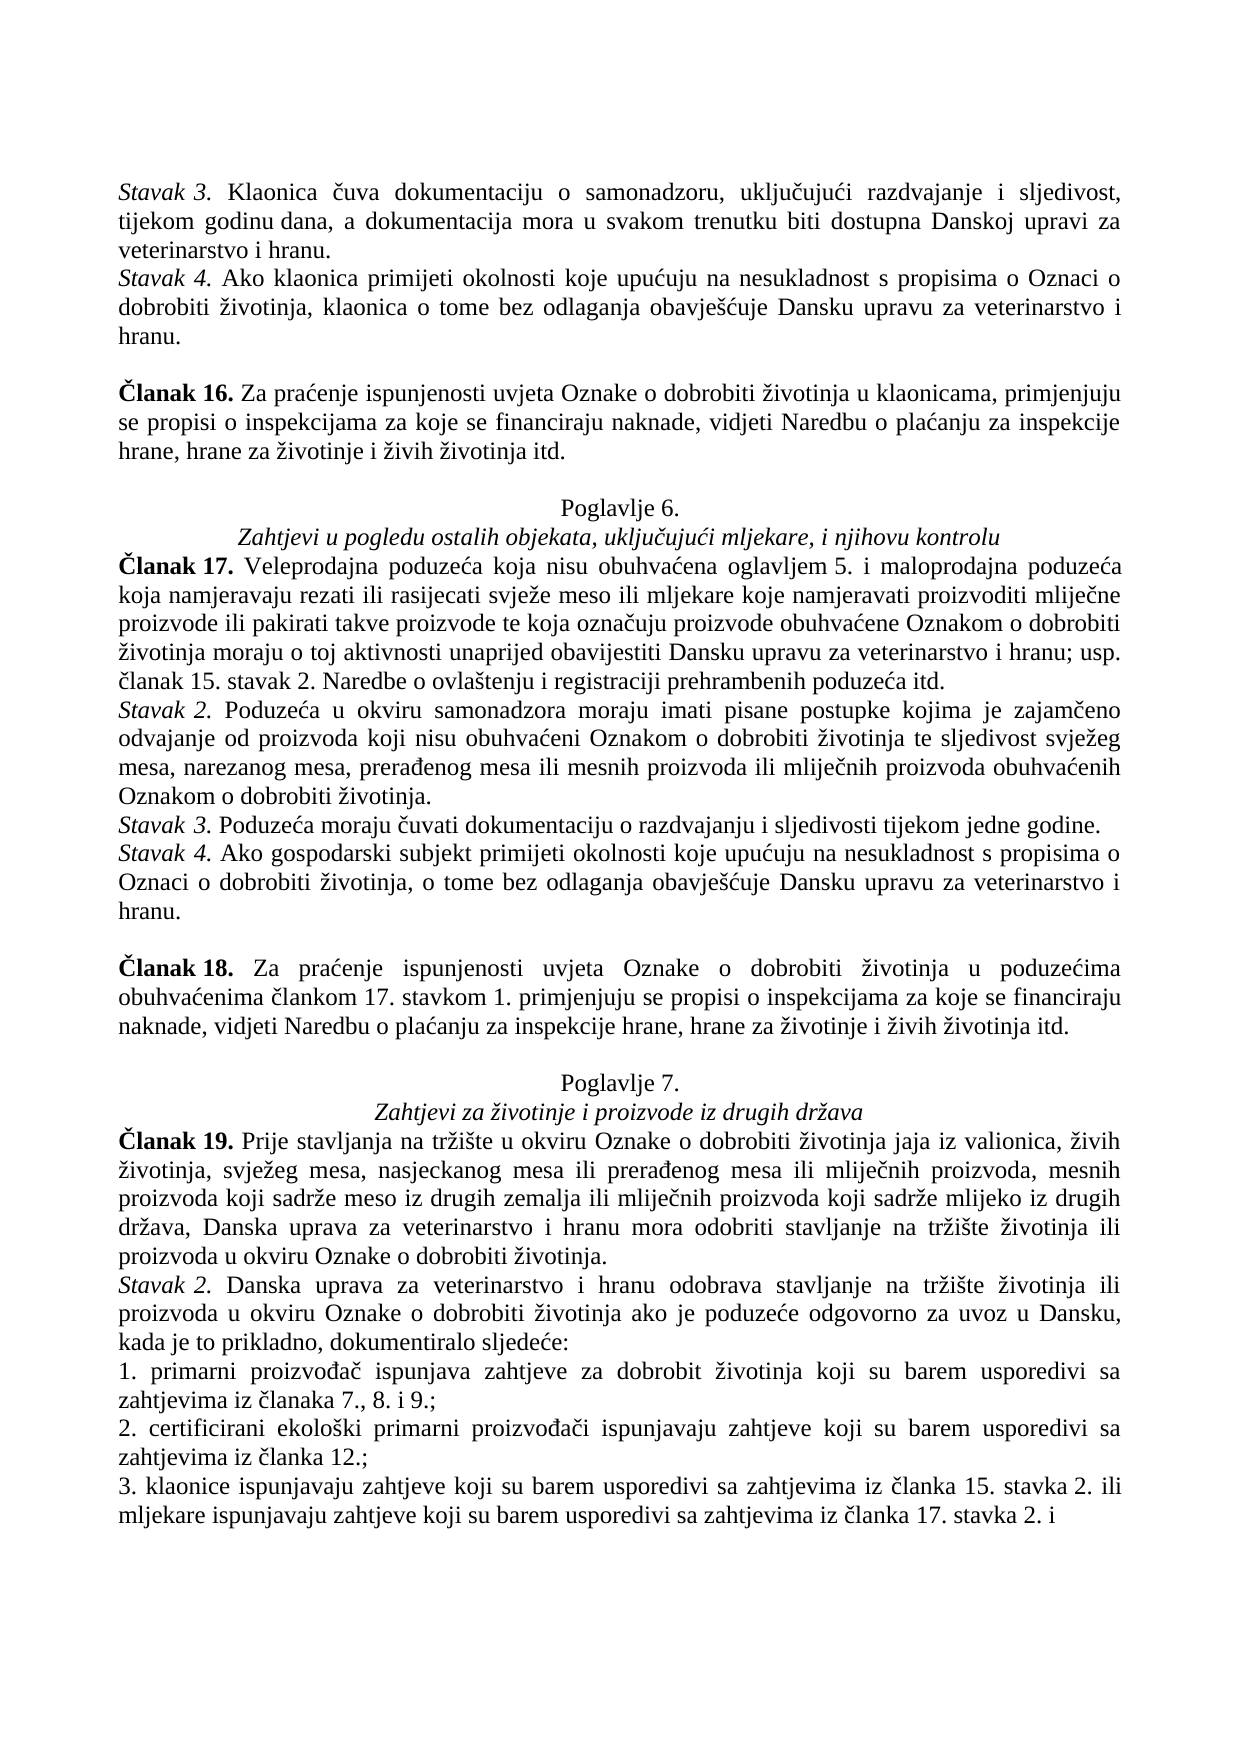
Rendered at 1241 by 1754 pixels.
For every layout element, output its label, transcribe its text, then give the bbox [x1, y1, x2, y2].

text Članak 17. Veleprodajna poduzeća koja nisu obuhvaćena oglavljem 5. i maloprodajna poduzeća koja namjeravaju rezati ili rasijecati svježe meso ili mljekare koje namjeravati proizvoditi mliječne proizvode ili pakirati takve proizvode te koja označuju proizvode obuhvaćene Oznakom o dobrobiti životinja moraju o toj aktivnosti unaprijed obavijestiti Dansku upravu za veterinarstvo i hranu; usp. članak 15. stavak 2. Naredbe o ovlaštenju i registraciji prehrambenih poduzeća itd. [118, 551, 1122, 695]
text 3. klaonice ispunjavaju zahtjeve koji su barem usporedivi sa zahtjevima iz članka 15. stavka 2. ili mljekare ispunjavaju zahtjeve koji su barem usporedivi sa zahtjevima iz članka 17. stavka 2. i [118, 1471, 1122, 1528]
text 2. certificirani ekološki primarni proizvođači ispunjavaju zahtjeve koji su barem usporedivi sa zahtjevima iz članka 12.; [118, 1413, 1122, 1471]
text Poglavlje 6. [118, 493, 1122, 522]
text Stavak 2. Poduzeća u okviru samonadzora moraju imati pisane postupke kojima je zajamčeno odvajanje od proizvoda koji nisu obuhvaćeni Oznakom o dobrobiti životinja te sljedivost svježeg mesa, narezanog mesa, prerađenog mesa ili mesnih proizvoda ili mliječnih proizvoda obuhvaćenih Oznakom o dobrobiti životinja. [118, 695, 1122, 810]
text Stavak 2. Danska uprava za veterinarstvo i hranu odobrava stavljanje na tržište životinja ili proizvoda u okviru Oznake o dobrobiti životinja ako je poduzeće odgovorno za uvoz u Dansku, kada je to prikladno, dokumentiralo sljedeće: [118, 1270, 1122, 1356]
text Poglavlje 7. [118, 1068, 1122, 1097]
text Zahtjevi u pogledu ostalih objekata, uključujući mljekare, i njihovu kontrolu [118, 522, 1122, 551]
text Stavak 3. Klaonica čuva dokumentaciju o samonadzoru, uključujući razdvajanje i sljedivost, tijekom godinu dana, a dokumentacija mora u svakom trenutku biti dostupna Danskoj upravi za veterinarstvo i hranu. [118, 177, 1122, 263]
text Zahtjevi za životinje i proizvode iz drugih država [118, 1097, 1122, 1126]
text Članak 16. Za praćenje ispunjenosti uvjeta Oznake o dobrobiti životinja u klaonicama, primjenjuju se propisi o inspekcijama za koje se financiraju naknade, vidjeti Naredbu o plaćanju za inspekcije hrane, hrane za životinje i živih životinja itd. [118, 378, 1122, 465]
text Stavak 4. Ako gospodarski subjekt primijeti okolnosti koje upućuju na nesukladnost s propisima o Oznaci o dobrobiti životinja, o tome bez odlaganja obavješćuje Dansku upravu za veterinarstvo i hranu. [118, 838, 1122, 925]
text Članak 18. Za praćenje ispunjenosti uvjeta Oznake o dobrobiti životinja u poduzećima obuhvaćenima člankom 17. stavkom 1. primjenjuju se propisi o inspekcijama za koje se financiraju naknade, vidjeti Naredbu o plaćanju za inspekcije hrane, hrane za životinje i živih životinja itd. [118, 953, 1122, 1040]
text Članak 19. Prije stavljanja na tržište u okviru Oznake o dobrobiti životinja jaja iz valionica, živih životinja, svježeg mesa, nasjeckanog mesa ili prerađenog mesa ili mliječnih proizvoda, mesnih proizvoda koji sadrže meso iz drugih zemalja ili mliječnih proizvoda koji sadrže mlijeko iz drugih država, Danska uprava za veterinarstvo i hranu mora odobriti stavljanje na tržište životinja ili proizvoda u okviru Oznake o dobrobiti životinja. [118, 1126, 1122, 1270]
text Stavak 4. Ako klaonica primijeti okolnosti koje upućuju na nesukladnost s propisima o Oznaci o dobrobiti životinja, klaonica o tome bez odlaganja obavješćuje Dansku upravu za veterinarstvo i hranu. [118, 263, 1122, 350]
text Stavak 3. Poduzeća moraju čuvati dokumentaciju o razdvajanju i sljedivosti tijekom jedne godine. [118, 810, 1122, 838]
text 1. primarni proizvođač ispunjava zahtjeve za dobrobit životinja koji su barem usporedivi sa zahtjevima iz članaka 7., 8. i 9.; [118, 1356, 1122, 1413]
